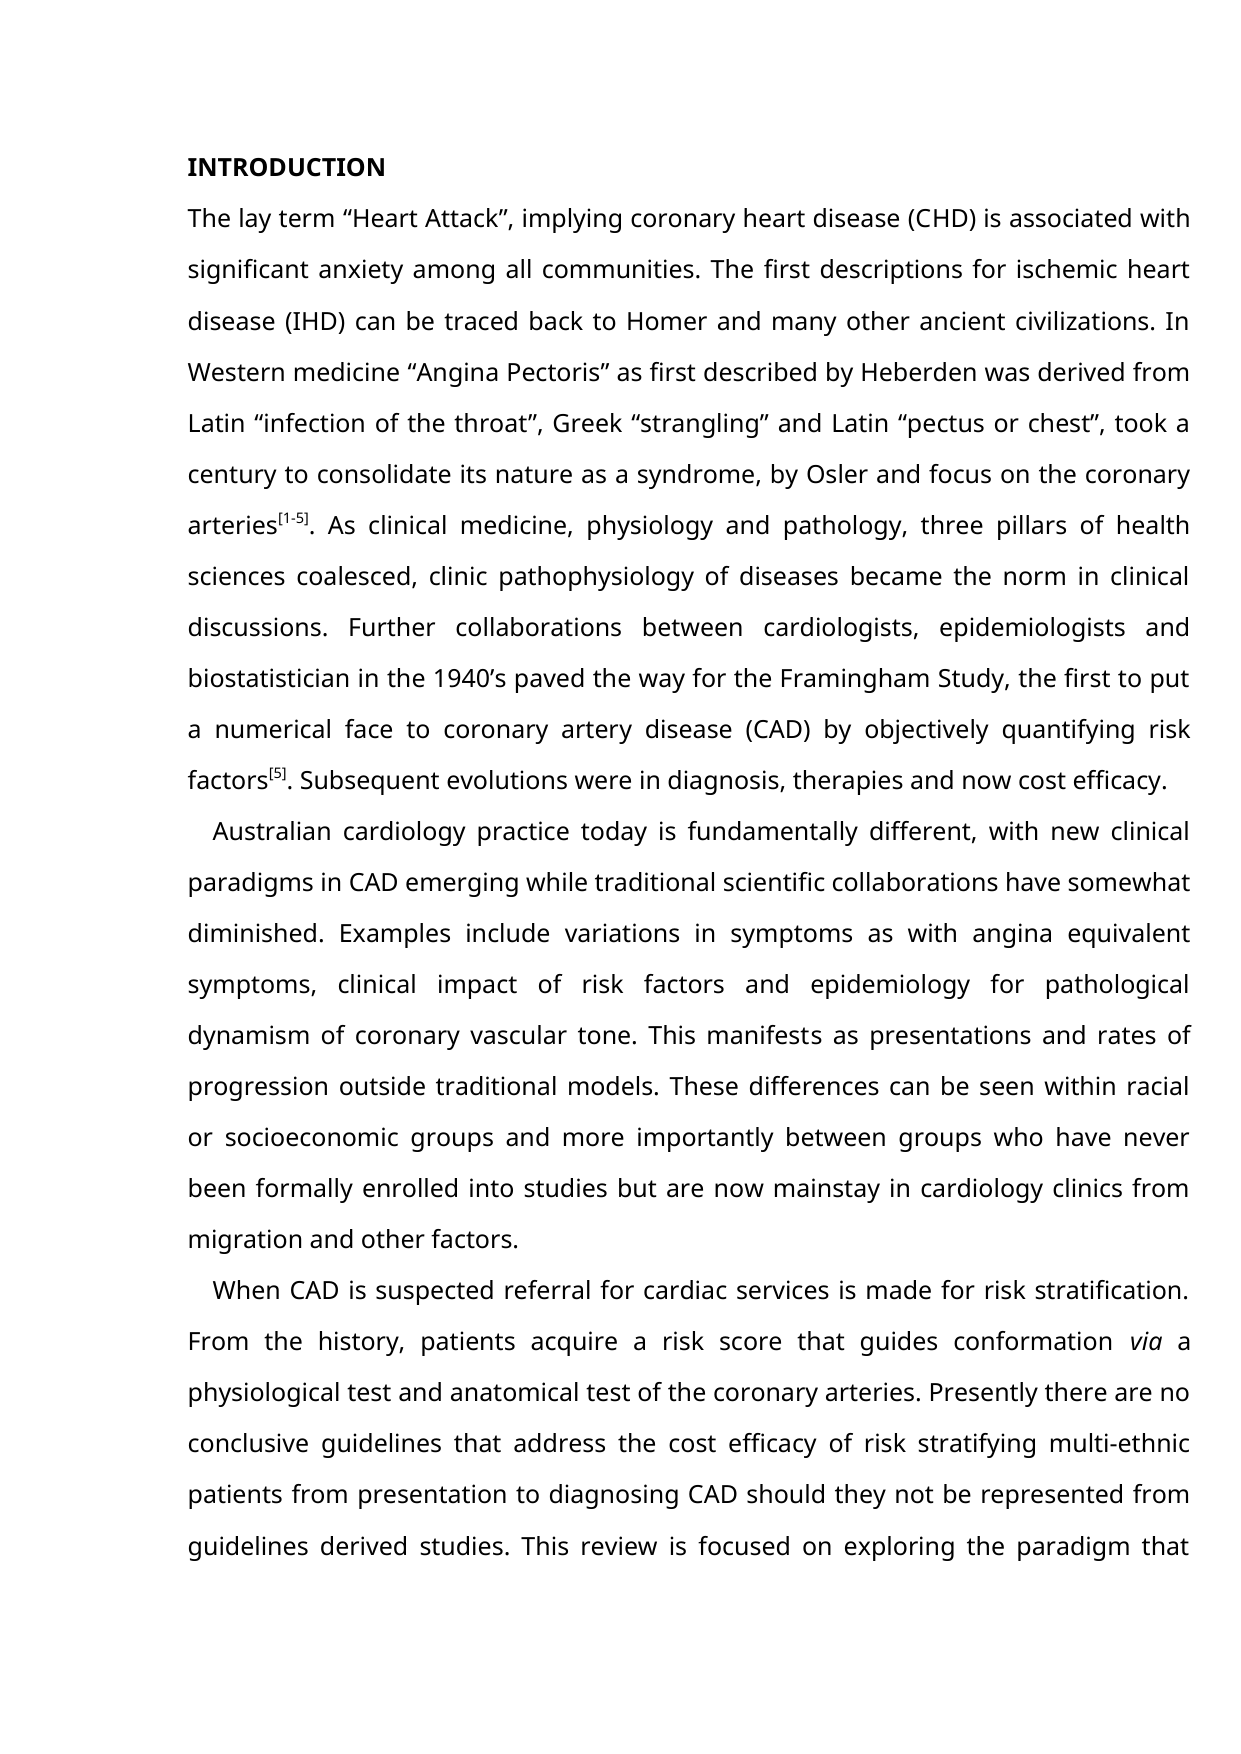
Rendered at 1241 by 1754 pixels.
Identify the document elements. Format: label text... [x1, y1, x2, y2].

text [187, 1273, 1191, 1562]
text Australian cardiology practice today is fundamentally different, with new clinical paradigms in CAD emerging while traditional scientific collaborations have somewhat diminished. Examples include variations in symptoms as with angina equivalent symptoms, clinical impact of risk factors and epidemiology for pathological dynamism of coronary vascular tone. This manifests as presentations and rates of progression outside traditional models. These differences can be seen within racial or socioeconomic groups and more importantly between groups who have never been formally enrolled into studies but are now mainstay in cardiology clinics from migration and other factors. [187, 813, 1191, 1256]
text The lay term “Heart Attack”, implying coronary heart disease (CHD) is associated with significant anxiety among all communities. The first descriptions for ischemic heart disease (IHD) can be traced back to Homer and many other ancient civilizations. In Western medicine “Angina Pectoris” as first described by Heberden was derived from Latin “infection of the throat”, Greek “strangling” and Latin “pectus or chest”, took a century to consolidate its nature as a syndrome, by Osler and focus on the coronary arteries[1-5]. As clinical medicine, physiology and pathology, three pillars of health sciences coalesced, clinic pathophysiology of diseases became the norm in clinical discussions. Further collaborations between cardiologists, epidemiologists and biostatistician in the 1940’s paved the way for the Framingham Study, the first to put a numerical face to coronary artery disease (CAD) by objectively quantifying risk factors[5]. Subsequent evolutions were in diagnosis, therapies and now cost efficacy. [187, 201, 1191, 797]
text INTRODUCTION [187, 150, 1191, 184]
